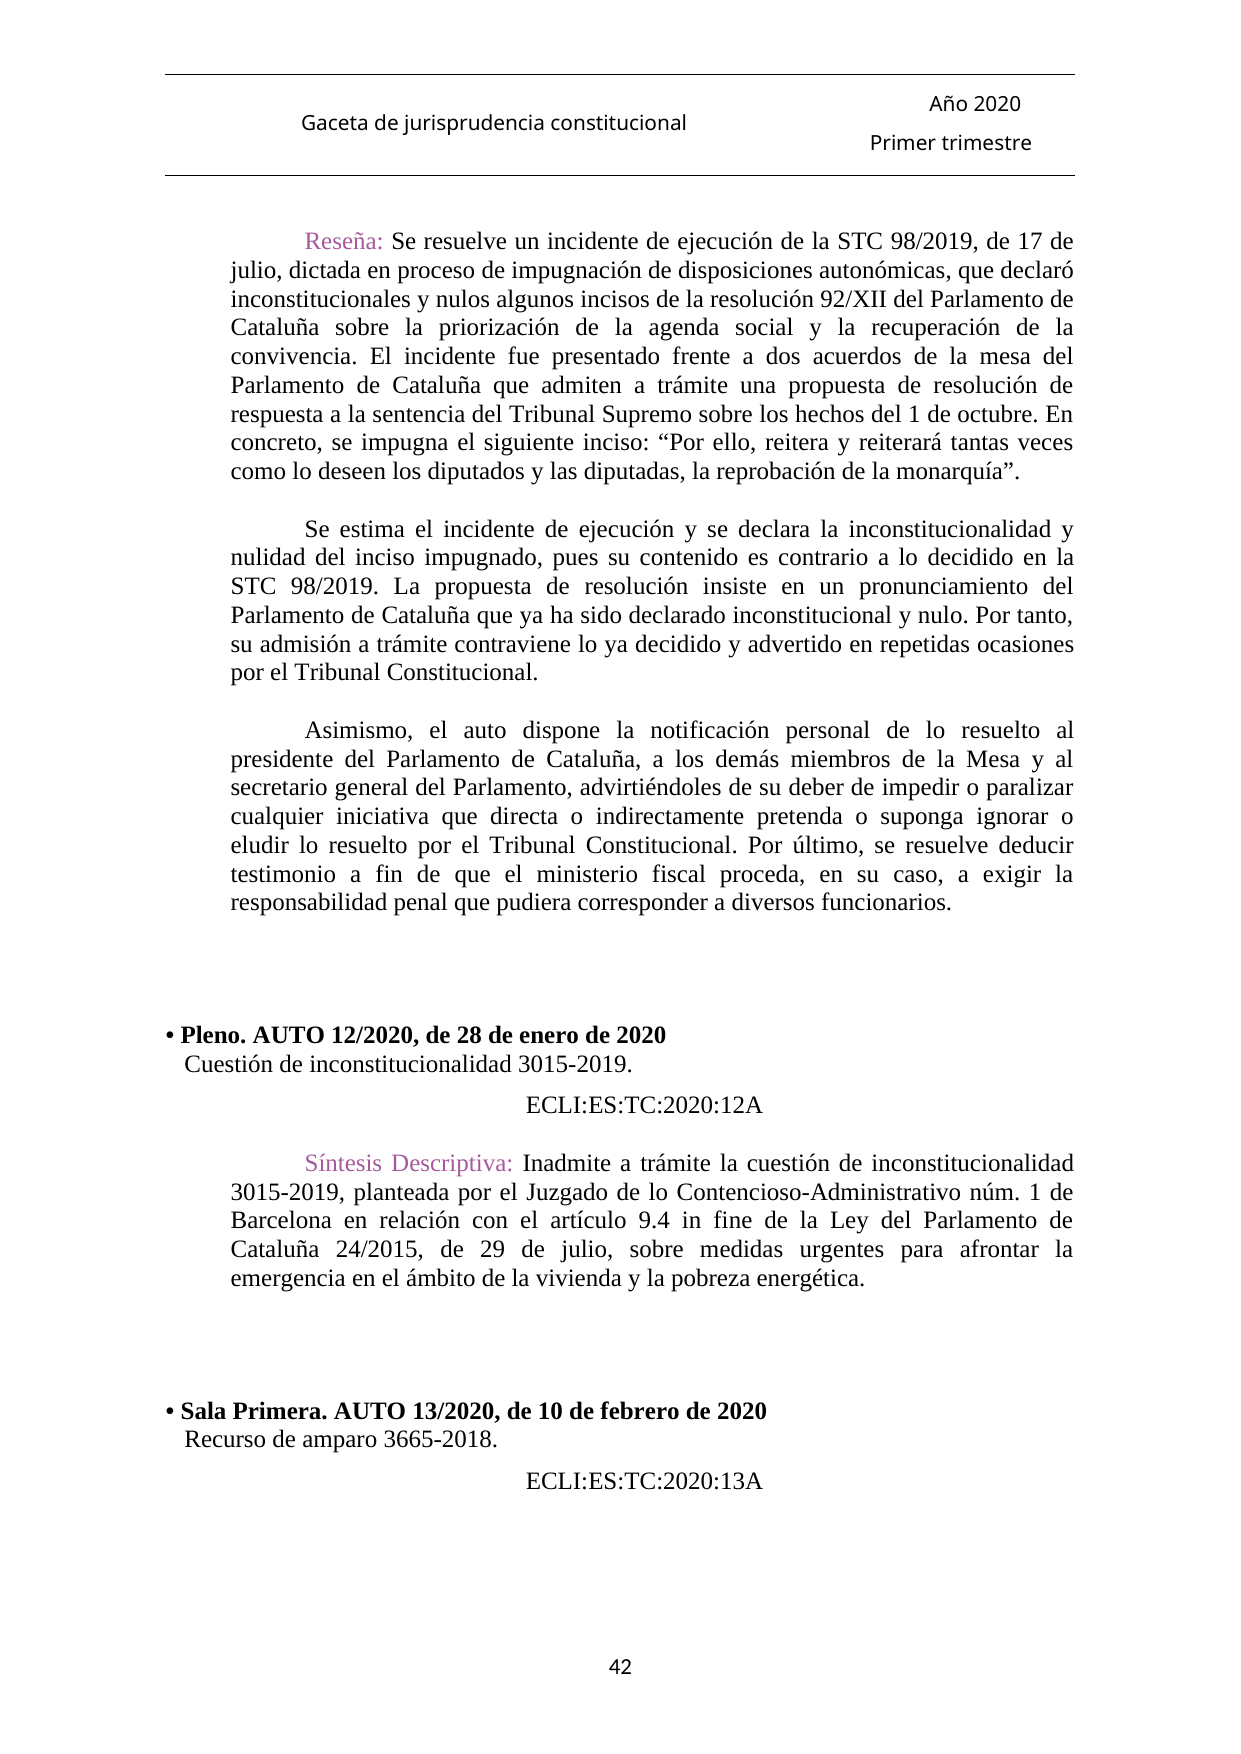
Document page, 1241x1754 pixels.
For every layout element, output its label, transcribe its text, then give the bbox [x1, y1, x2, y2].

text • Pleno. AUTO 12/2020, de 28 de enero de 2020 [165, 1020, 1075, 1049]
text ECLI:ES:TC:2020:12A [165, 1090, 1075, 1119]
text Se estima el incidente de ejecución y se declara la inconstitucionalidad y nulidad del inciso impugnado, pues su contenido es contrario a lo decidido en la STC 98/2019. La propuesta de resolución insiste en un pronunciamiento del Parlamento de Cataluña que ya ha sido declarado inconstitucional y nulo. Por tanto, su admisión a trámite contraviene lo ya decidido y advertido en repetidas ocasiones por el Tribunal Constitucional. [230, 514, 1075, 686]
text Síntesis Descriptiva: Inadmite a trámite la cuestión de inconstitucionalidad 3015-2019, planteada por el Juzgado de lo Contencioso-Administrativo núm. 1 de Barcelona en relación con el artículo 9.4 in fine de la Ley del Parlamento de Cataluña 24/2015, de 29 de julio, sobre medidas urgentes para afrontar la emergencia en el ámbito de la vivienda y la pobreza energética. [230, 1148, 1075, 1292]
text Asimismo, el auto dispone la notificación personal de lo resuelto al presidente del Parlamento de Cataluña, a los demás miembros de la Mesa y al secretario general del Parlamento, advirtiéndoles de su deber de impedir o paralizar cualquier iniciativa que directa o indirectamente pretenda o suponga ignorar o eludir lo resuelto por el Tribunal Constitucional. Por último, se resuelve deducir testimonio a fin de que el ministerio fiscal proceda, en su caso, a exigir la responsabilidad penal que pudiera corresponder a diversos funcionarios. [230, 715, 1075, 916]
text Reseña: Se resuelve un incidente de ejecución de la STC 98/2019, de 17 de julio, dictada en proceso de impugnación de disposiciones autonómicas, que declaró inconstitucionales y nulos algunos incisos de la resolución 92/XII del Parlamento de Cataluña sobre la priorización de la agenda social y la recuperación de la convivencia. El incidente fue presentado frente a dos acuerdos de la mesa del Parlamento de Cataluña que admiten a trámite una propuesta de resolución de respuesta a la sentencia del Tribunal Supremo sobre los hechos del 1 de octubre. En concreto, se impugna el siguiente inciso: “Por ello, reitera y reiterará tantas veces como lo deseen los diputados y las diputadas, la reprobación de la monarquía”. [230, 226, 1075, 485]
text • Sala Primera. AUTO 13/2020, de 10 de febrero de 2020 [165, 1396, 1075, 1424]
text ECLI:ES:TC:2020:13A [165, 1466, 1075, 1494]
text Cuestión de inconstitucionalidad 3015-2019. [165, 1049, 1075, 1078]
text Recurso de amparo 3665-2018. [165, 1424, 1075, 1453]
